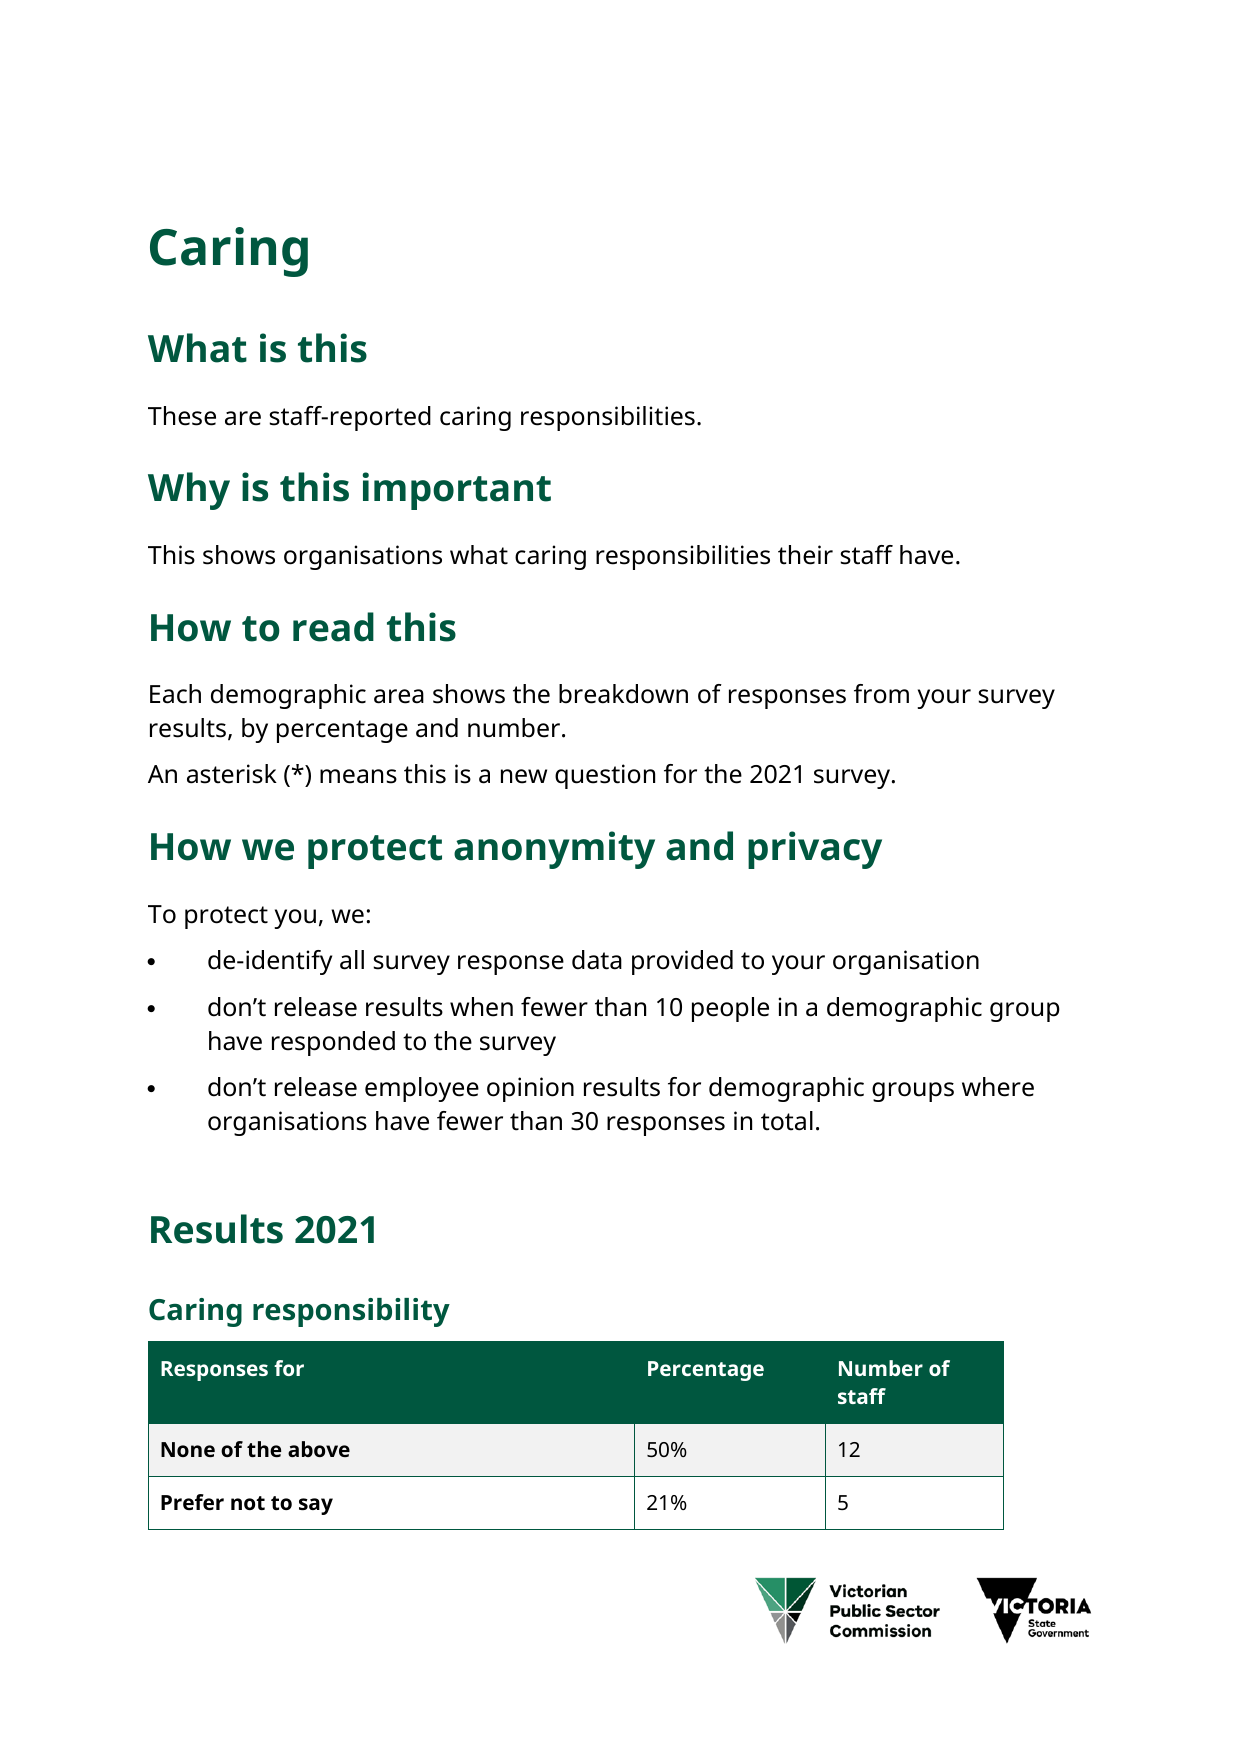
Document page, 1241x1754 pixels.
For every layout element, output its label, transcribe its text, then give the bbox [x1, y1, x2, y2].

subtitle Results 2021 [148, 1203, 1092, 1254]
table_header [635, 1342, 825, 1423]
text Each demographic area shows the breakdown of responses from your survey results, by percentage and number. [148, 677, 1092, 745]
subtitle How we protect anonymity and privacy [148, 820, 1092, 871]
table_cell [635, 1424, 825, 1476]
text This shows organisations what caring responsibilities their staff have. [148, 538, 1092, 572]
subtitle Caring responsibility [148, 1290, 1092, 1329]
text An asterisk (*) means this is a new question for the 2021 survey. [148, 757, 1092, 791]
text To protect you, we: [148, 896, 1092, 930]
list de-identify all survey response data provided to your organisation [148, 943, 1092, 977]
subtitle Caring [148, 212, 1092, 280]
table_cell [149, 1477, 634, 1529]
list don’t release results when fewer than 10 people in a demographic group have responded to the survey [148, 989, 1092, 1057]
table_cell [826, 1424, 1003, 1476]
text These are staff-reported caring responsibilities. [148, 398, 1092, 433]
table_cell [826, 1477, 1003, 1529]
list don’t release employee opinion results for demographic groups where organisations have fewer than 30 responses in total. [148, 1070, 1092, 1138]
subtitle What is this [148, 323, 1092, 374]
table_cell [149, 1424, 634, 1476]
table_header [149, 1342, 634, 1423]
picture [754, 1577, 1093, 1645]
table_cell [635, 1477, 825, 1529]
subtitle Why is this important [148, 462, 1092, 513]
subtitle How to read this [148, 601, 1092, 652]
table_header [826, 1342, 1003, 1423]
